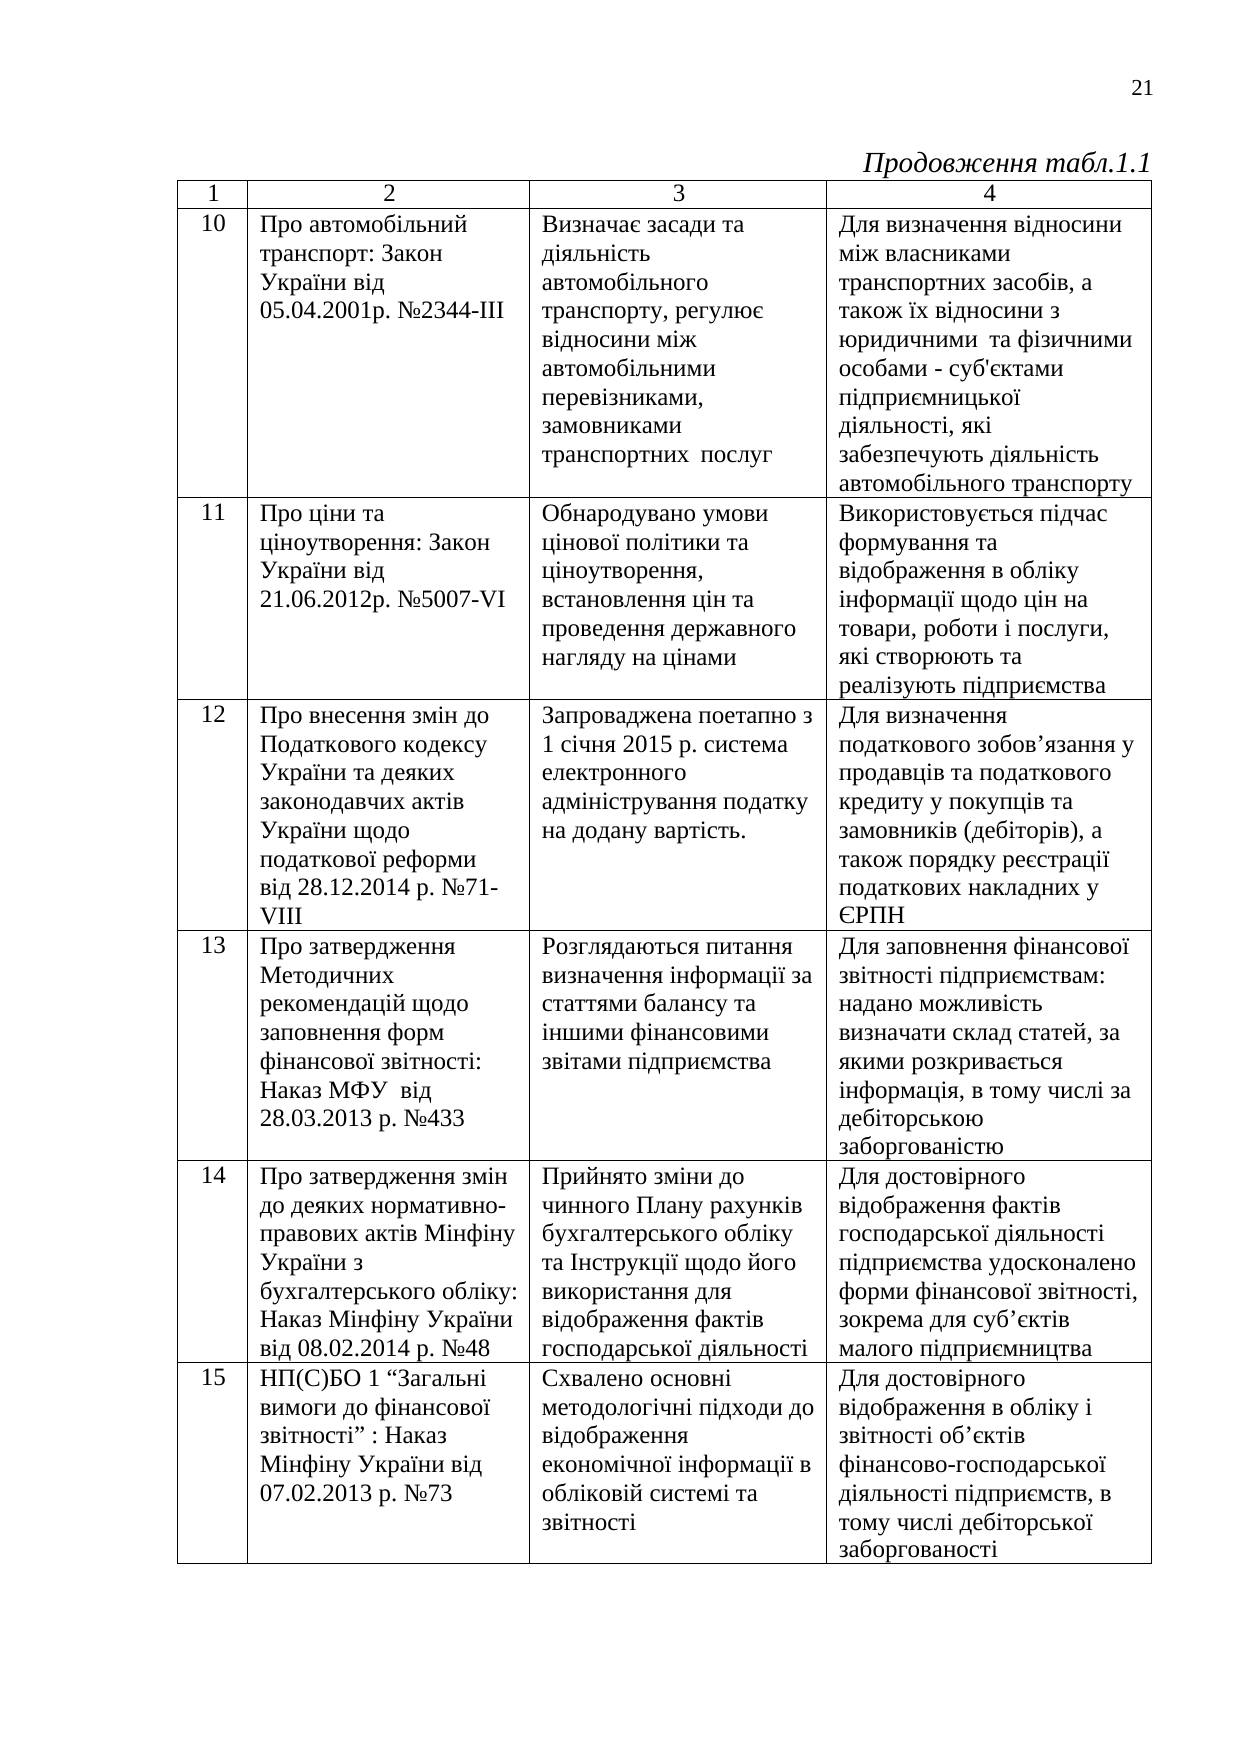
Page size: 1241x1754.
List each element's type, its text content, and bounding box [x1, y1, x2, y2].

table_cell Обнародувано умови цінової політики та ціноутворення, встановлення цін та проведення державного нагляду на цінами [530, 498, 826, 699]
table_cell 13 [178, 931, 247, 1160]
table_cell НП(С)БО 1 “Загальні вимоги до фінансової звітності” : Наказ Мінфіну України від 07.02.2013 р. №73 [248, 1363, 529, 1563]
table_cell Для достовірного відображення фактів господарської діяльності підприємства удосконалено форми фінансової звітності, зокрема для суб’єктів малого підприємництва [827, 1161, 1151, 1362]
table_cell Для визначення податкового зобов’язання у продавців та податкового кредиту у покупців та замовників (дебіторів), а також порядку реєстрації податкових накладних у ЄРПН [827, 700, 1151, 930]
table_cell Для достовірного відображення в обліку і звітності об’єктів фінансово-господарської діяльності підприємств, в тому числі дебіторської заборгованості [827, 1363, 1151, 1563]
table_header 2 [248, 181, 529, 208]
table_cell Для визначення відносини між власниками транспортних засобів, а також їх відносини з юридичними та фізичними особами - суб'єктами підприємницької діяльності, які забезпечують діяльність автомобільного транспорту [827, 209, 1151, 497]
table_cell Схвалено основні методологічні підходи до відображення економічної інформації в обліковій системі та звітності [530, 1363, 826, 1563]
table_cell Про автомобільний транспорт: Закон України від 05.04.2001р. №2344-ІІІ [248, 209, 529, 497]
table_cell 15 [178, 1363, 247, 1563]
table_cell Прийнято зміни до чинного Плану рахунків бухгалтерського обліку та Інструкції щодо його використання для відображення фактів господарської діяльності [530, 1161, 826, 1362]
table_header 3 [530, 181, 826, 208]
table_cell Визначає засади та діяльність автомобільного транспорту, регулює відносини між автомобільними перевізниками, замовниками транспортних послуг [530, 209, 826, 497]
text Продовження табл.1.1 [863, 145, 1221, 179]
table_cell Про ціни та ціноутворення: Закон України від 21.06.2012р. №5007-VІ [248, 498, 529, 699]
table_cell 14 [178, 1161, 247, 1362]
table_header 4 [827, 181, 1151, 208]
table_cell 11 [178, 498, 247, 699]
table_cell Використовується підчас формування та відображення в обліку інформації щодо цін на товари, роботи і послуги, які створюють та реалізують підприємства [827, 498, 1151, 699]
table_cell Для заповнення фінансової звітності підприємствам: надано можливість визначати склад статей, за якими розкривається інформація, в тому числі за дебіторською заборгованістю [827, 931, 1151, 1160]
table_cell 12 [178, 700, 247, 930]
table_cell Запроваджена поетапно з 1 січня 2015 р. система електронного адміністрування податку на додану вартість. [530, 700, 826, 930]
table_cell Розглядаються питання визначення інформації за статтями балансу та іншими фінансовими звітами підприємства [530, 931, 826, 1160]
table_cell 10 [178, 209, 247, 497]
table_cell Про затвердження змін до деяких нормативно- правових актів Мінфіну України з бухгалтерського обліку: Наказ Мінфіну України від 08.02.2014 р. №48 [248, 1161, 529, 1362]
table_cell Про внесення змін до Податкового кодексу України та деяких законодавчих актів України щодо податкової реформи від 28.12.2014 р. №71-VІІІ [248, 700, 529, 930]
table_cell Про затвердження Методичних рекомендацій щодо заповнення форм фінансової звітності: Наказ МФУ від 28.03.2013 р. №433 [248, 931, 529, 1160]
table_header 1 [178, 181, 247, 208]
